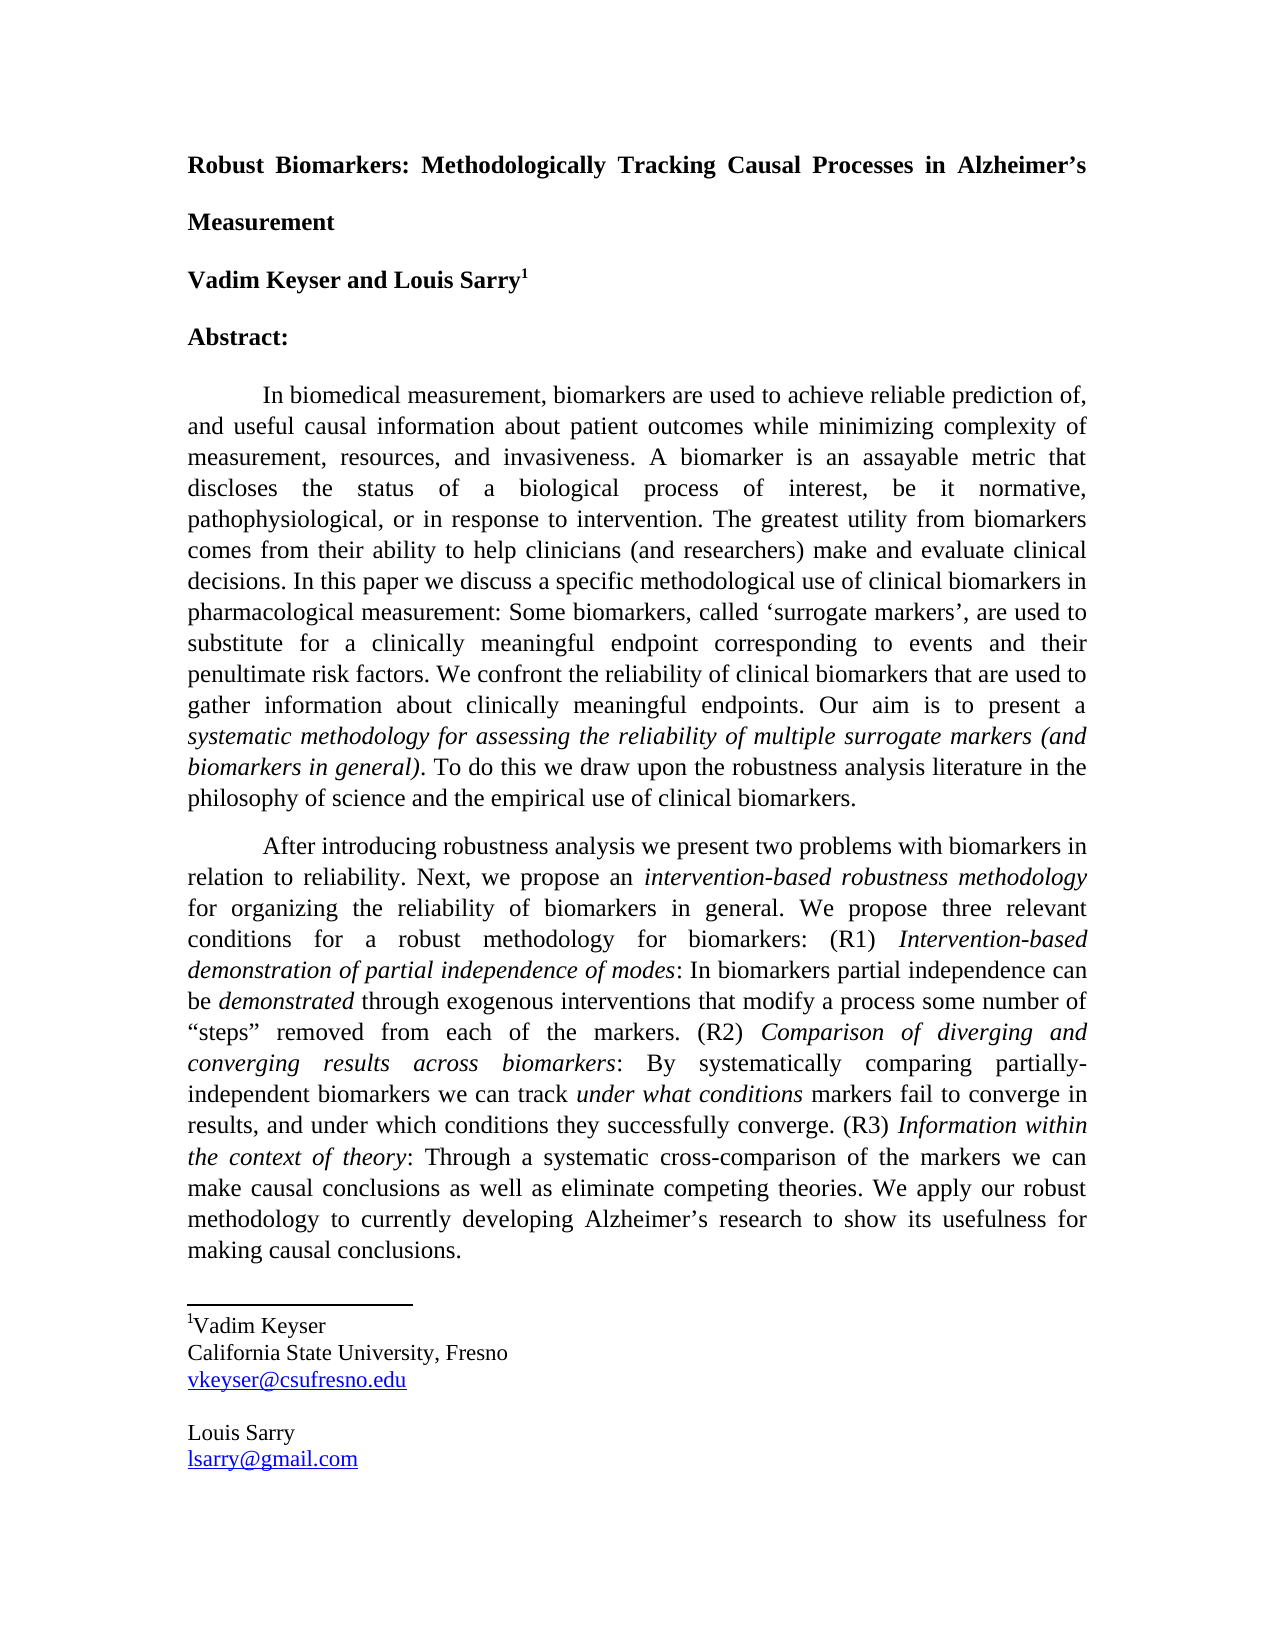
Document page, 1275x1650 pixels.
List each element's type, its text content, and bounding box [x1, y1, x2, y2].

text Vadim Keyser and Louis Sarry [187, 265, 1087, 294]
text Abstract: [187, 322, 1087, 351]
text In biomedical measurement, biomarkers are used to achieve reliable prediction of, and useful causal information about patient outcomes while minimizing complexity of measurement, resources, and invasiveness. A biomarker is an assayable metric that discloses the status of a biological process of interest, be it normative, pathophysiological, or in response to intervention. The greatest utility from biomarkers comes from their ability to help clinicians (and researchers) make and evaluate clinical decisions. In this paper we discuss a specific methodological use of clinical biomarkers in pharmacological measurement: Some biomarkers, called ‘surrogate markers’, are used to substitute for a clinically meaningful endpoint corresponding to events and their penultimate risk factors. We confront the reliability of clinical biomarkers that are used to gather information about clinically meaningful endpoints. Our aim is to present a systematic methodology for assessing the reliability of multiple surrogate markers (and biomarkers in general). To do this we draw upon the robustness analysis literature in the philosophy of science and the empirical use of clinical biomarkers. [187, 380, 1087, 812]
text Robust Biomarkers: Methodologically Tracking Causal Processes in Alzheimer’s Measurement [187, 150, 1087, 236]
text After introducing robustness analysis we present two problems with biomarkers in relation to reliability. Next, we propose an intervention-based robustness methodology for organizing the reliability of biomarkers in general. We propose three relevant conditions for a robust methodology for biomarkers: (R1) Intervention-based demonstration of partial independence of modes: In biomarkers partial independence can be demonstrated through exogenous interventions that modify a process some number of “steps” removed from each of the markers. (R2) Comparison of diverging and converging results across biomarkers: By systematically comparing partially-independent biomarkers we can track under what conditions markers fail to converge in results, and under which conditions they successfully converge. (R3) Information within the context of theory: Through a systematic cross-comparison of the markers we can make causal conclusions as well as eliminate competing theories. We apply our robust methodology to currently developing Alzheimer’s research to show its usefulness for making causal conclusions. [187, 831, 1087, 1263]
